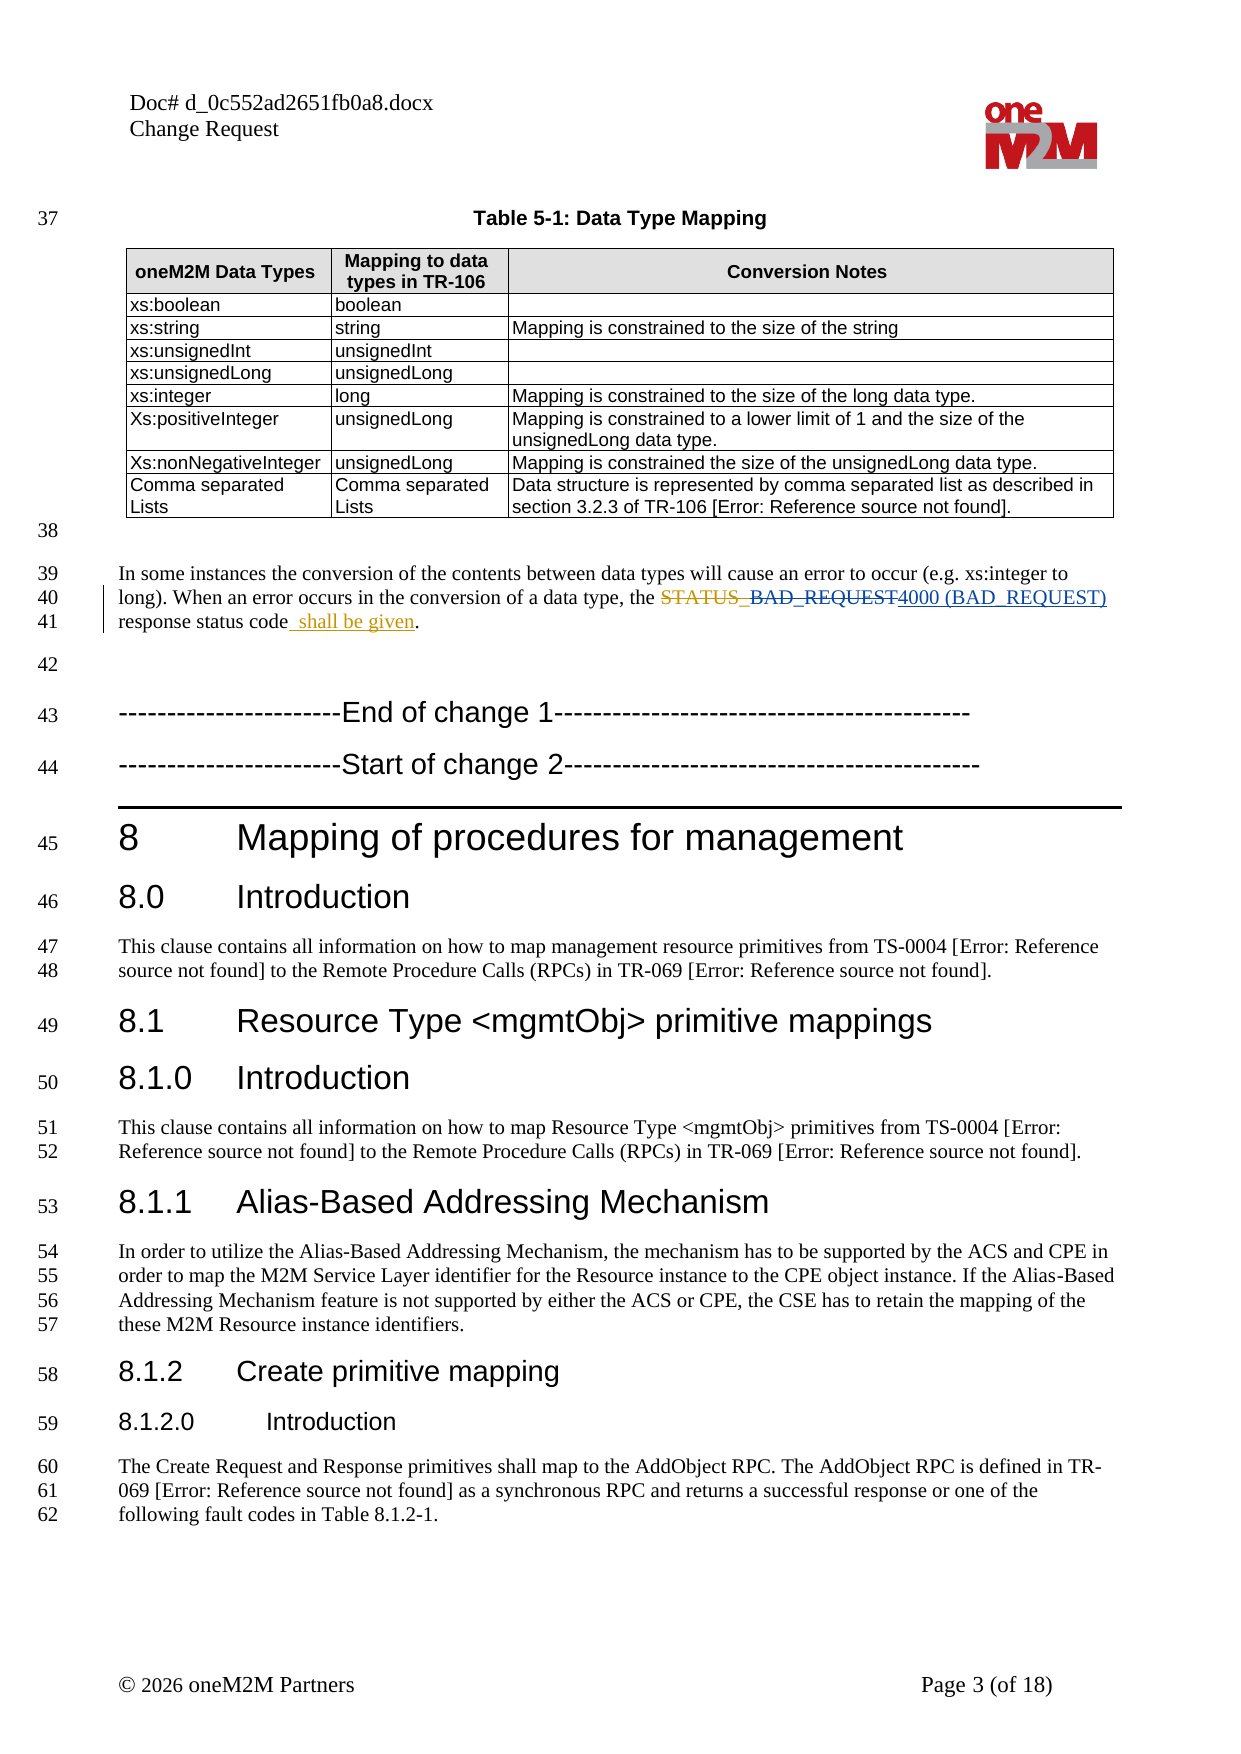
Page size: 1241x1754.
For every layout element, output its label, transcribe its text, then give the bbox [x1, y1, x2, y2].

text Table 5-1: Data Type Mapping [118, 206, 1122, 229]
subtitle -----------------------End of change 1------------------------------------------- [118, 695, 1122, 728]
table_cell unsignedInt [332, 340, 508, 361]
table_header Mapping to data types in TR-106 [332, 249, 508, 293]
subtitle 8.1.0 Introduction [118, 1058, 1122, 1097]
table_cell unsignedLong [332, 407, 508, 450]
table_cell string [332, 317, 508, 338]
table_cell Comma separated Lists [332, 474, 508, 517]
table_cell long [332, 385, 508, 406]
table_header Conversion Notes [509, 249, 1113, 293]
subtitle 8 Mapping of procedures for management [118, 809, 1122, 858]
table_cell unsignedLong [332, 362, 508, 384]
table_cell boolean [332, 294, 508, 316]
subtitle 8.1 Resource Type <mgmtObj> primitive mappings [118, 1001, 1122, 1039]
table_cell Comma separated Lists [127, 474, 331, 517]
table_cell xs:unsignedLong [127, 362, 331, 384]
table_header oneM2M Data Types [127, 249, 331, 293]
table_cell xs:integer [127, 385, 331, 406]
text In order to utilize the Alias-Based Addressing Mechanism, the mechanism has to be supported by the ACS and CPE in order to map the M2M Service Layer identifier for the Resource instance to the CPE object instance. If the Alias-Based Addressing Mechanism feature is not supported by either the ACS or CPE, the CSE has to retain the mapping of the these M2M Resource instance identifiers. [118, 1239, 1122, 1336]
table_cell Mapping is constrained to the size of the string [509, 317, 1113, 338]
table_cell [509, 362, 1113, 384]
table_cell [509, 294, 1113, 316]
table_cell xs:unsignedInt [127, 340, 331, 361]
table_cell xs:string [127, 317, 331, 338]
table_cell Mapping is constrained the size of the unsignedLong data type. [509, 451, 1113, 473]
table_cell [509, 340, 1113, 361]
table_cell Mapping is constrained to a lower limit of 1 and the size of the unsignedLong data type. [509, 407, 1113, 450]
subtitle 8.1.2.0 Introduction [118, 1407, 1122, 1435]
subtitle 8.0 Introduction [118, 877, 1122, 915]
table_cell Mapping is constrained to the size of the long data type. [509, 385, 1113, 406]
table_cell xs:boolean [127, 294, 331, 316]
subtitle -----------------------Start of change 2------------------------------------------- [118, 747, 1122, 781]
subtitle 8.1.2 Create primitive mapping [118, 1354, 1122, 1388]
subtitle 8.1.1 Alias-Based Addressing Mechanism [118, 1182, 1122, 1221]
table_cell Xs:positiveInteger [127, 407, 331, 450]
text In some instances the conversion of the contents between data types will cause an error to occur (e.g. xs:integer to long). When an error occurs in the conversion of a data type, the response status code. [118, 561, 1122, 633]
picture [971, 88, 1111, 184]
table_cell unsignedLong [332, 451, 508, 473]
table_cell Xs:nonNegativeInteger [127, 451, 331, 473]
